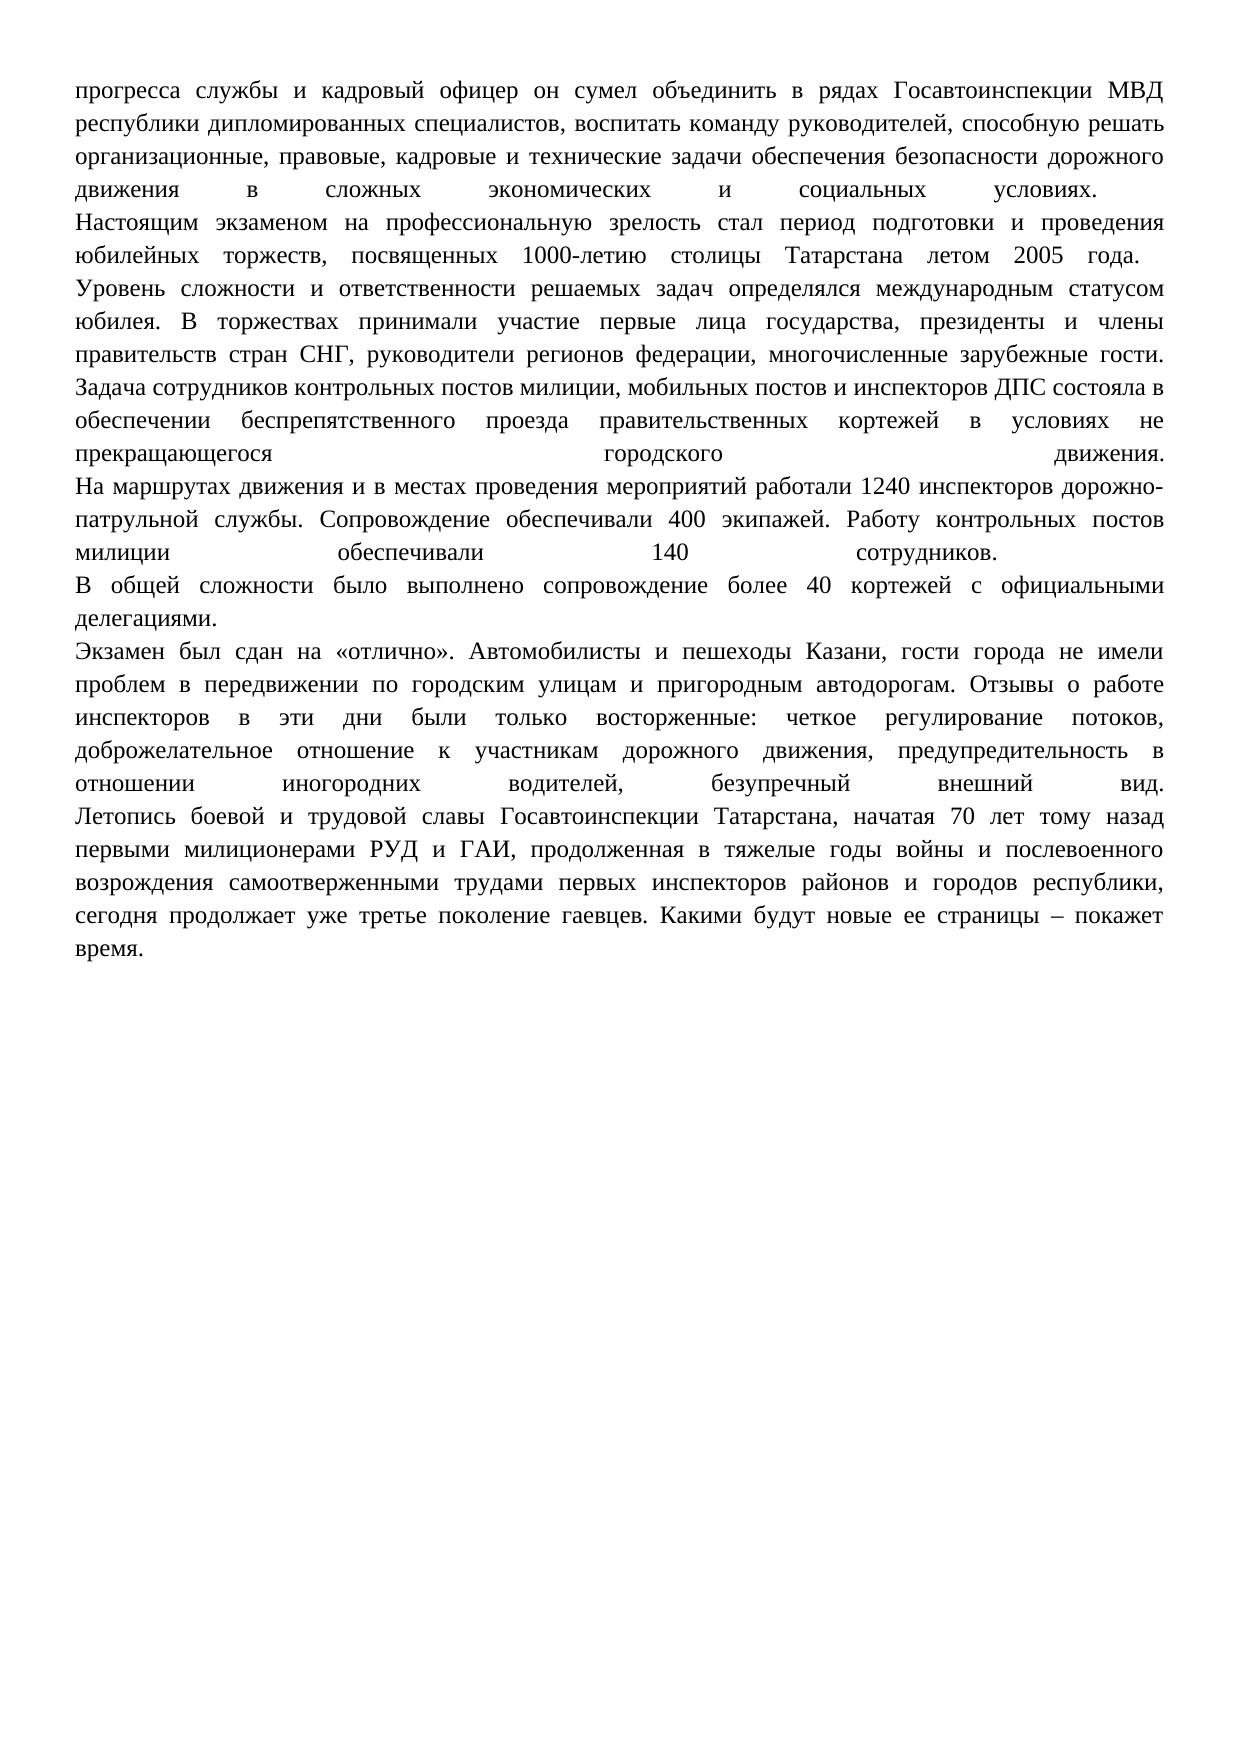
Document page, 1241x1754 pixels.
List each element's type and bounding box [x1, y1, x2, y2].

text [75, 75, 1165, 962]
